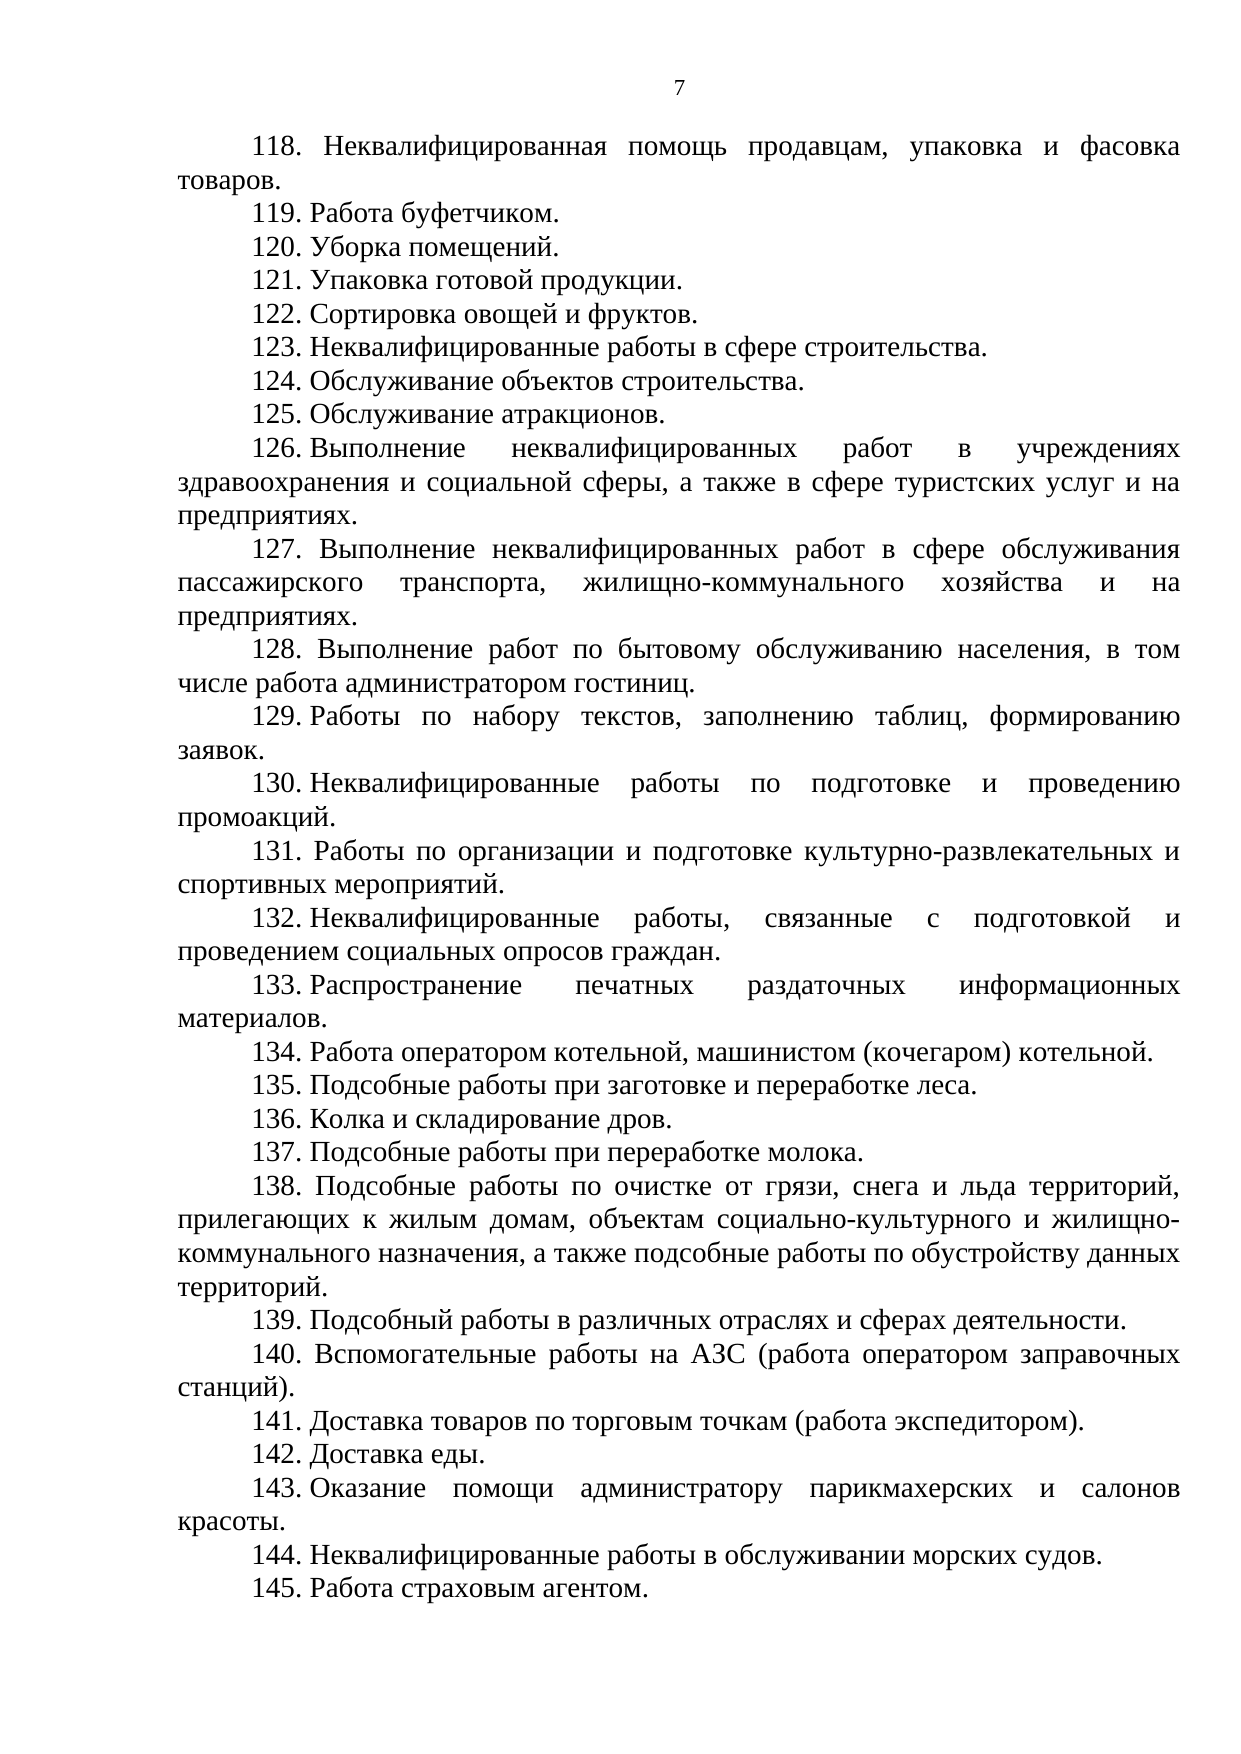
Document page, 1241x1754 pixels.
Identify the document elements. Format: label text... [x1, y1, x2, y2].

text 141. Доставка товаров по торговым точкам (работа экспедитором). [177, 1403, 1181, 1436]
text 120. Уборка помещений. [177, 229, 1181, 262]
text 137. Подсобные работы при переработке молока. [177, 1134, 1181, 1168]
text 142. Доставка еды. [177, 1436, 1181, 1470]
text 121. Упаковка готовой продукции. [177, 262, 1181, 296]
text 138. Подсобные работы по очистке от грязи, снега и льда территорий, прилегающих к жилым домам, объектам социально-культурного и жилищно-коммунального назначения, а также подсобные работы по обустройству данных территорий. [177, 1168, 1181, 1302]
text 123. Неквалифицированные работы в сфере строительства. [177, 329, 1181, 363]
text 127. Выполнение неквалифицированных работ в сфере обслуживания пассажирского транспорта, жилищно-коммунального хозяйства и на предприятиях. [177, 531, 1181, 631]
text 133. Распространение печатных раздаточных информационных материалов. [177, 967, 1181, 1034]
text 118. Неквалифицированная помощь продавцам, упаковка и фасовка товаров. [177, 128, 1181, 195]
text 125. Обслуживание атракционов. [177, 397, 1181, 430]
text 139. Подсобный работы в различных отраслях и сферах деятельности. [177, 1302, 1181, 1336]
text 124. Обслуживание объектов строительства. [177, 363, 1181, 397]
text 140. Вспомогательные работы на АЗС (работа оператором заправочных станций). [177, 1336, 1181, 1403]
text 143. Оказание помощи администратору парикмахерских и салонов красоты. [177, 1470, 1181, 1537]
text 126. Выполнение неквалифицированных работ в учреждениях здравоохранения и социальной сферы, а также в сфере туристских услуг и на предприятиях. [177, 430, 1181, 531]
text 135. Подсобные работы при заготовке и переработке леса. [177, 1067, 1181, 1101]
text 144. Неквалифицированные работы в обслуживании морских судов. [177, 1537, 1181, 1571]
text 119. Работа буфетчиком. [177, 195, 1181, 229]
text 132. Неквалифицированные работы, связанные с подготовкой и проведением социальных опросов граждан. [177, 900, 1181, 967]
text 128. Выполнение работ по бытовому обслуживанию населения, в том числе работа администратором гостиниц. [177, 631, 1181, 698]
text 130. Неквалифицированные работы по подготовке и проведению промоакций. [177, 766, 1181, 833]
text 131. Работы по организации и подготовке культурно-развлекательных и спортивных мероприятий. [177, 833, 1181, 900]
text 122. Сортировка овощей и фруктов. [177, 296, 1181, 329]
text 129. Работы по набору текстов, заполнению таблиц, формированию заявок. [177, 698, 1181, 766]
text 134. Работа оператором котельной, машинистом (кочегаром) котельной. [177, 1034, 1181, 1067]
text 145. Работа страховым агентом. [177, 1571, 1181, 1604]
text 136. Колка и складирование дров. [177, 1101, 1181, 1134]
